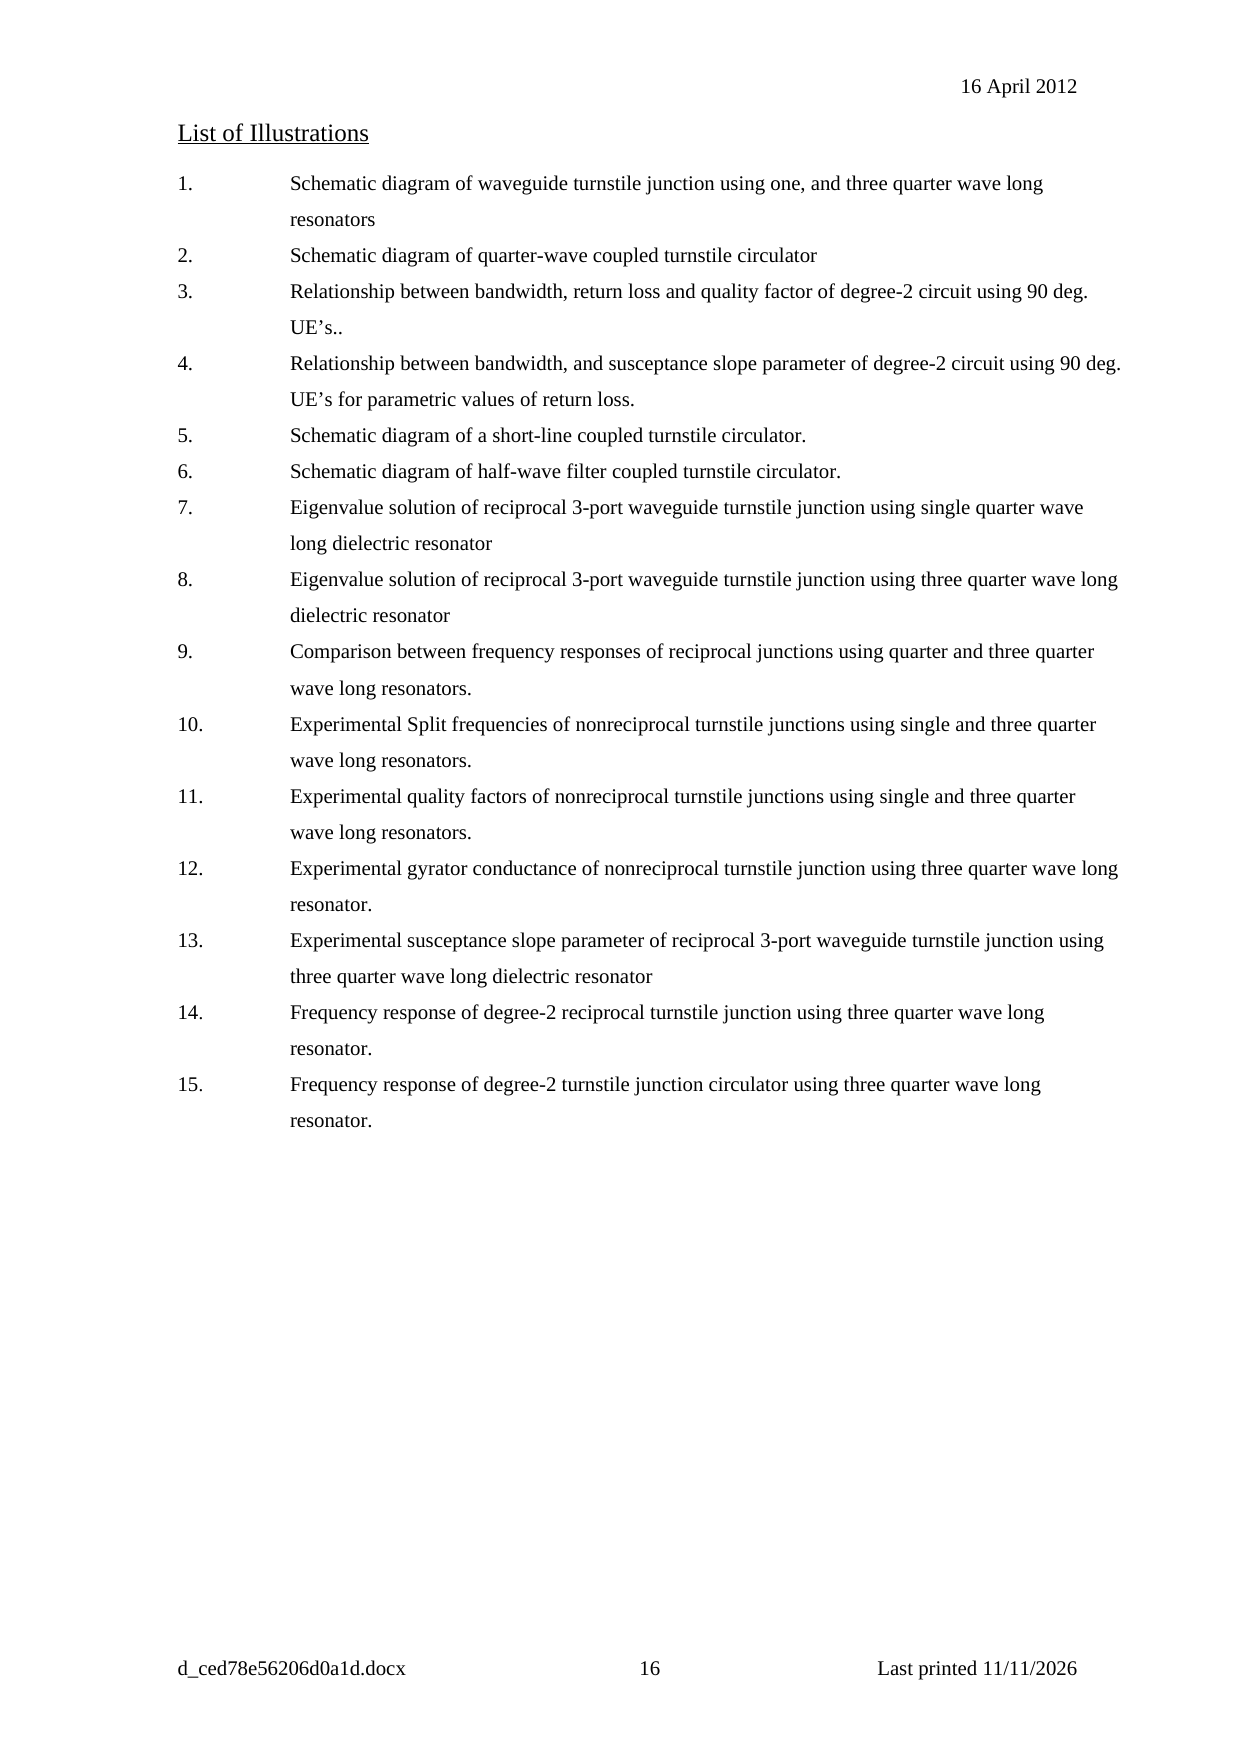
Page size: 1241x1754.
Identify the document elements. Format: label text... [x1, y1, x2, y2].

list Schematic diagram of half-wave filter coupled turnstile circulator. [177, 459, 1122, 483]
list Frequency response of degree-2 turnstile junction circulator using three quarter wave long resonator. [177, 1072, 1122, 1132]
list Experimental susceptance slope parameter of reciprocal 3-port waveguide turnstile junction using three quarter wave long dielectric resonator [177, 928, 1122, 988]
list Schematic diagram of waveguide turnstile junction using one, and three quarter wave long resonators [177, 171, 1122, 231]
list Relationship between bandwidth, return loss and quality factor of degree-2 circuit using 90 deg. UE’s.. [177, 279, 1122, 339]
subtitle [177, 118, 1122, 147]
list Experimental quality factors of nonreciprocal turnstile junctions using single and three quarter wave long resonators. [177, 784, 1122, 844]
list Comparison between frequency responses of reciprocal junctions using quarter and three quarter wave long resonators. [177, 639, 1122, 699]
list Relationship between bandwidth, and susceptance slope parameter of degree-2 circuit using 90 deg. UE’s for parametric values of return loss. [177, 351, 1122, 411]
list Eigenvalue solution of reciprocal 3-port waveguide turnstile junction using three quarter wave long dielectric resonator [177, 567, 1122, 627]
list Eigenvalue solution of reciprocal 3-port waveguide turnstile junction using single quarter wave long dielectric resonator [177, 495, 1122, 555]
list Schematic diagram of a short-line coupled turnstile circulator. [177, 423, 1122, 447]
list Experimental Split frequencies of nonreciprocal turnstile junctions using single and three quarter wave long resonators. [177, 712, 1122, 772]
list Experimental gyrator conductance of nonreciprocal turnstile junction using three quarter wave long resonator. [177, 856, 1122, 916]
list Schematic diagram of quarter-wave coupled turnstile circulator [177, 243, 1122, 267]
list Frequency response of degree-2 reciprocal turnstile junction using three quarter wave long resonator. [177, 1000, 1122, 1060]
